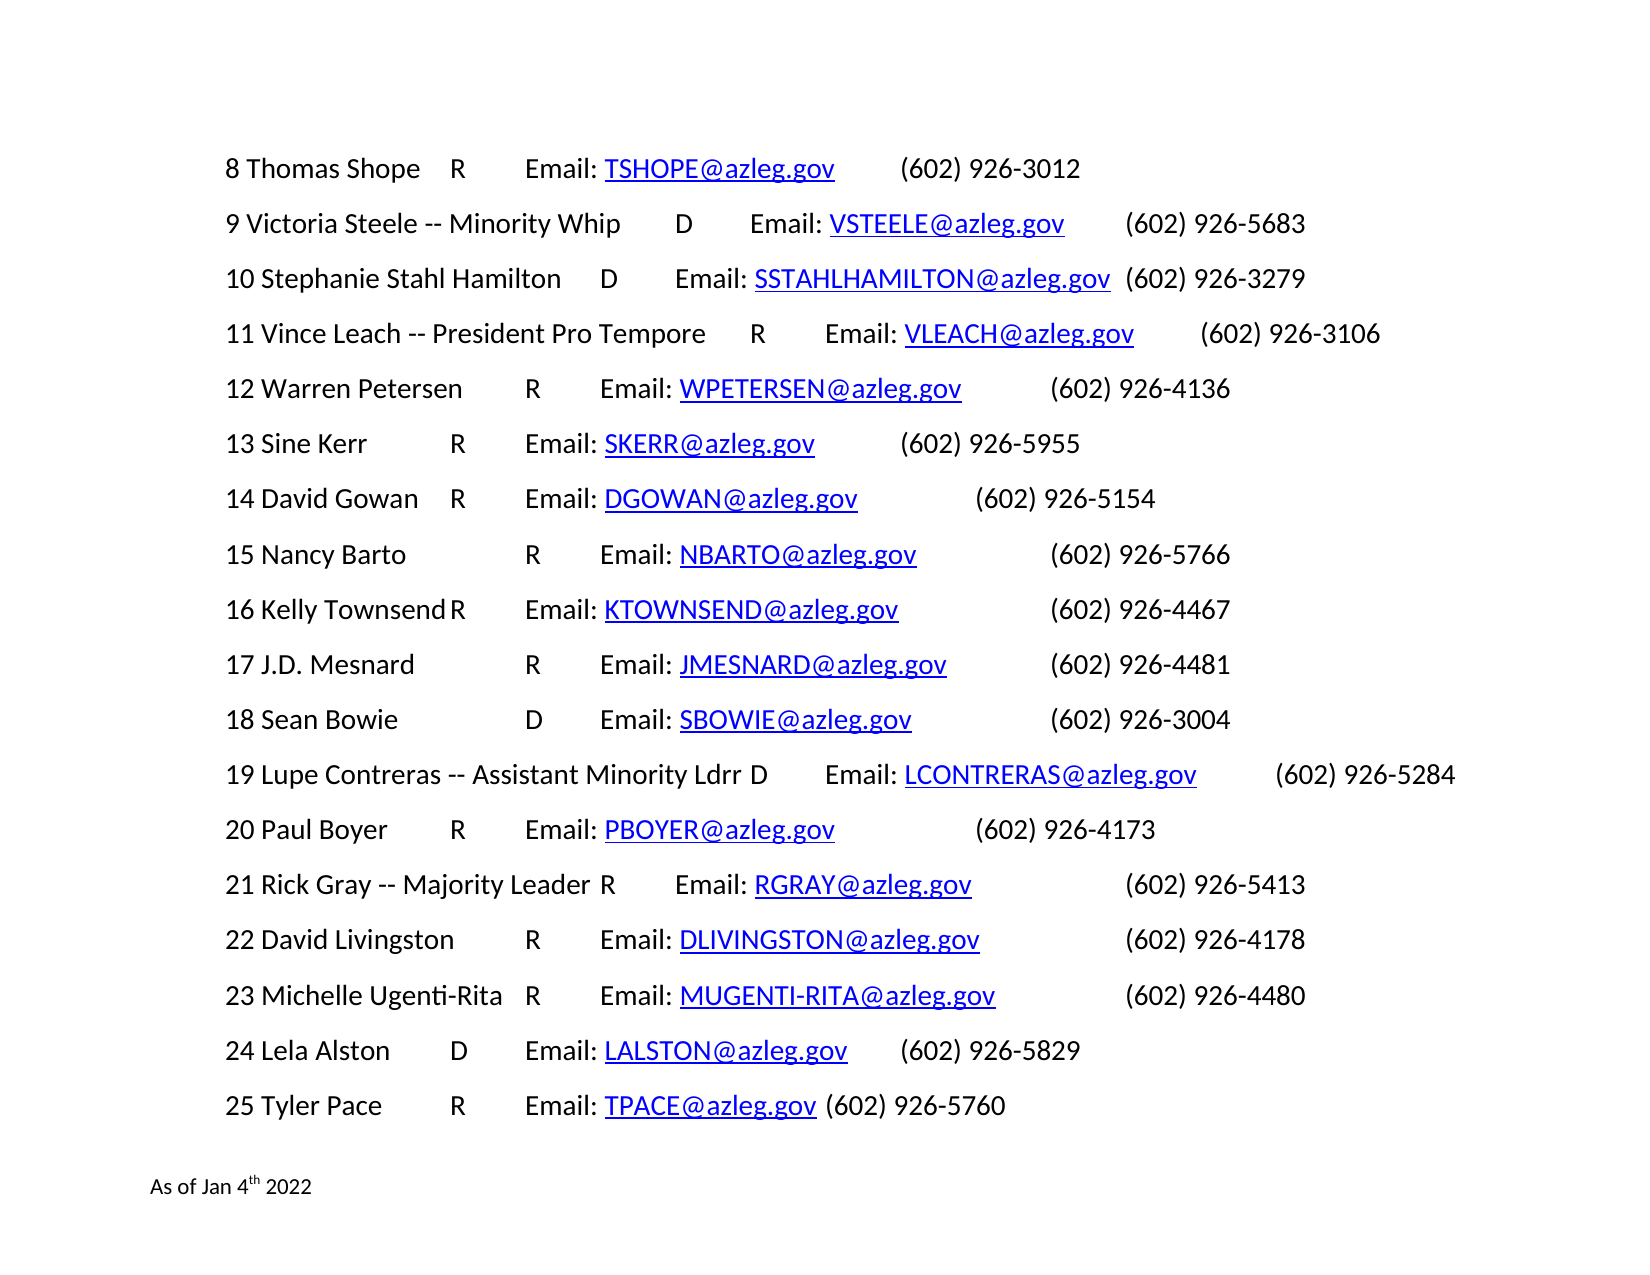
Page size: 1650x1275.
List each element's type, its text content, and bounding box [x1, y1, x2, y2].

text 12 Warren Petersen R Email: WPETERSEN@azleg.gov (602) 926-4136 [150, 370, 1500, 406]
text 25 Tyler Pace R Email: TPACE@azleg.gov (602) 926-5760 [150, 1087, 1500, 1122]
text 20 Paul Boyer R Email: PBOYER@azleg.gov (602) 926-4173 [150, 811, 1500, 847]
text 15 Nancy Barto R Email: NBARTO@azleg.gov (602) 926-5766 [150, 536, 1500, 571]
text 17 J.D. Mesnard R Email: JMESNARD@azleg.gov (602) 926-4481 [150, 646, 1500, 682]
text 24 Lela Alston D Email: LALSTON@azleg.gov (602) 926-5829 [150, 1032, 1500, 1067]
text 9 Victoria Steele -- Minority Whip D Email: VSTEELE@azleg.gov (602) 926-5683 [150, 205, 1500, 241]
text 22 David Livingston R Email: DLIVINGSTON@azleg.gov (602) 926-4178 [150, 921, 1500, 957]
text 16 Kelly Townsend R Email: KTOWNSEND@azleg.gov (602) 926-4467 [150, 591, 1500, 626]
text 14 David Gowan R Email: DGOWAN@azleg.gov (602) 926-5154 [150, 481, 1500, 516]
text 21 Rick Gray -- Majority Leader R Email: RGRAY@azleg.gov (602) 926-5413 [150, 866, 1500, 902]
text 8 Thomas Shope R Email: TSHOPE@azleg.gov (602) 926-3012 [150, 150, 1500, 186]
text 19 Lupe Contreras -- Assistant Minority Ldrr D Email: LCONTRERAS@azleg.gov (602) 926-5284 [150, 756, 1500, 792]
text 23 Michelle Ugenti-Rita R Email: MUGENTI-RITA@azleg.gov (602) 926-4480 [150, 977, 1500, 1012]
text 18 Sean Bowie D Email: SBOWIE@azleg.gov (602) 926-3004 [150, 701, 1500, 737]
text 11 Vince Leach -- President Pro Tempore R Email: VLEACH@azleg.gov (602) 926-3106 [150, 315, 1500, 351]
text 10 Stephanie Stahl Hamilton D Email: SSTAHLHAMILTON@azleg.gov (602) 926-3279 [150, 260, 1500, 296]
text 13 Sine Kerr R Email: SKERR@azleg.gov (602) 926-5955 [150, 426, 1500, 461]
